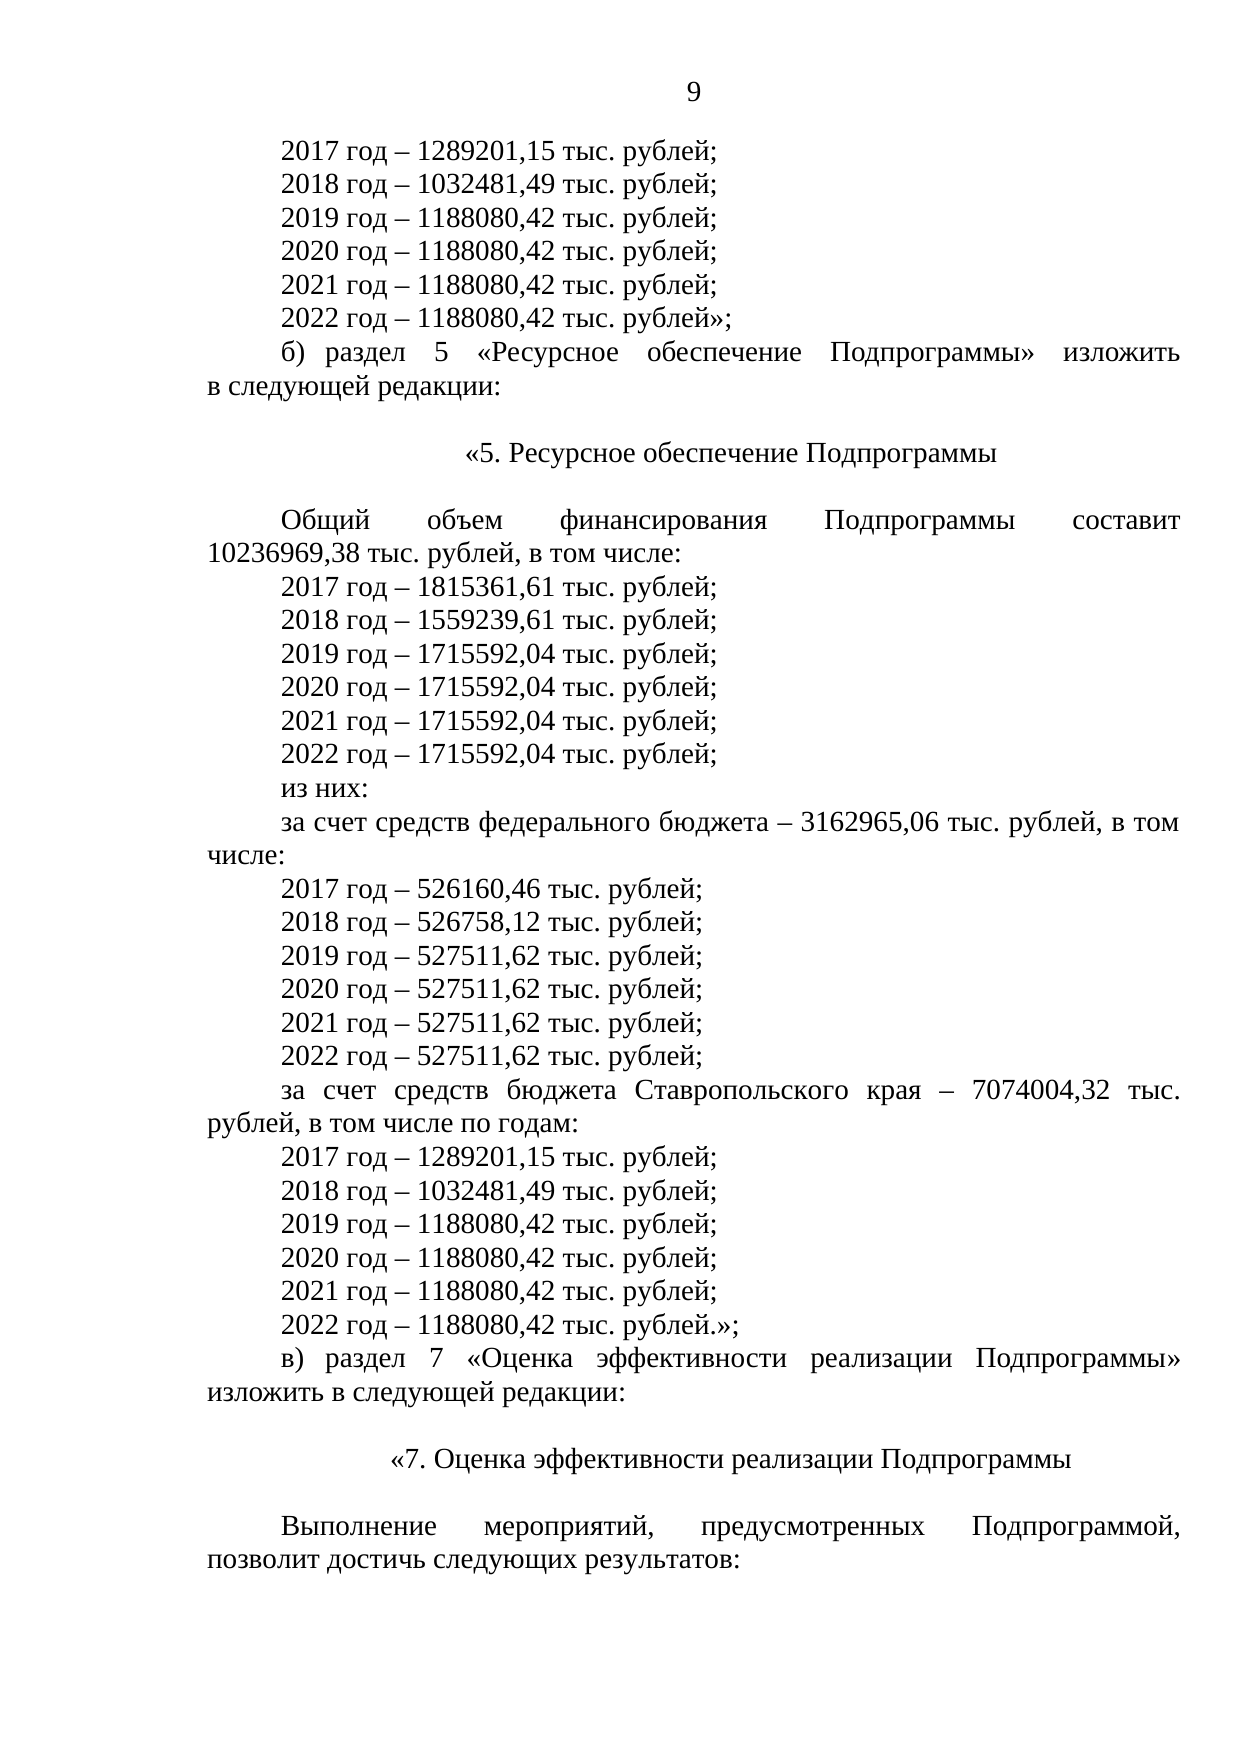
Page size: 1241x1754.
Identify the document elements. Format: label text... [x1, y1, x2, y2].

text 2022 год – 1188080,42 тыс. рублей»; [207, 301, 1181, 334]
text из них: [207, 770, 1181, 804]
text 2022 год – 1715592,04 тыс. рублей; [207, 737, 1181, 770]
text 2017 год – 526160,46 тыс. рублей; [207, 871, 1181, 904]
text Выполнение мероприятий, предусмотренных Подпрограммой, позволит достичь следующих результатов: [207, 1508, 1181, 1575]
text 2019 год – 1188080,42 тыс. рублей; [207, 200, 1181, 233]
text 2021 год – 527511,62 тыс. рублей; [207, 1005, 1181, 1038]
text 2022 год – 527511,62 тыс. рублей; [207, 1038, 1181, 1072]
text 2021 год – 1188080,42 тыс. рублей; [207, 1273, 1181, 1307]
text 2019 год – 1715592,04 тыс. рублей; [207, 636, 1181, 669]
text 2017 год – 1289201,15 тыс. рублей; [207, 1139, 1181, 1173]
text 2020 год – 1715592,04 тыс. рублей; [207, 669, 1181, 703]
text 2020 год – 1188080,42 тыс. рублей; [207, 1240, 1181, 1273]
text 2021 год – 1715592,04 тыс. рублей; [207, 703, 1181, 737]
text за счет средств федерального бюджета – 3162965,06 тыс. рублей, в том числе: [207, 804, 1181, 871]
list раздел 5 «Ресурсное обеспечение Подпрограммы» изложить в следующей редакции: [207, 334, 1181, 401]
list раздел 7 «Оценка эффективности реализации Подпрограммы» изложить в следующей редакции: [207, 1340, 1181, 1407]
text 2020 год – 1188080,42 тыс. рублей; [207, 233, 1181, 267]
text 2021 год – 1188080,42 тыс. рублей; [207, 267, 1181, 301]
text 2018 год – 1032481,49 тыс. рублей; [207, 1173, 1181, 1206]
text Общий объем финансирования Подпрограммы составит 10236969,38 тыс. рублей, в том числе: [207, 502, 1181, 569]
text 2018 год – 1032481,49 тыс. рублей; [207, 166, 1181, 200]
text 2019 год – 1188080,42 тыс. рублей; [207, 1206, 1181, 1240]
text «7. Оценка эффективности реализации Подпрограммы [207, 1441, 1181, 1474]
text 2017 год – 1815361,61 тыс. рублей; [207, 569, 1181, 602]
text 2018 год – 526758,12 тыс. рублей; [207, 904, 1181, 938]
text «5. Ресурсное обеспечение Подпрограммы [207, 435, 1181, 468]
text 2019 год – 527511,62 тыс. рублей; [207, 938, 1181, 971]
text 2017 год – 1289201,15 тыс. рублей; [207, 133, 1181, 166]
text 2022 год – 1188080,42 тыс. рублей.»; [207, 1307, 1181, 1340]
text за счет средств бюджета Ставропольского края – 7074004,32 тыс. рублей, в том числе по годам: [207, 1072, 1181, 1139]
text 2020 год – 527511,62 тыс. рублей; [207, 971, 1181, 1005]
text 2018 год – 1559239,61 тыс. рублей; [207, 602, 1181, 636]
